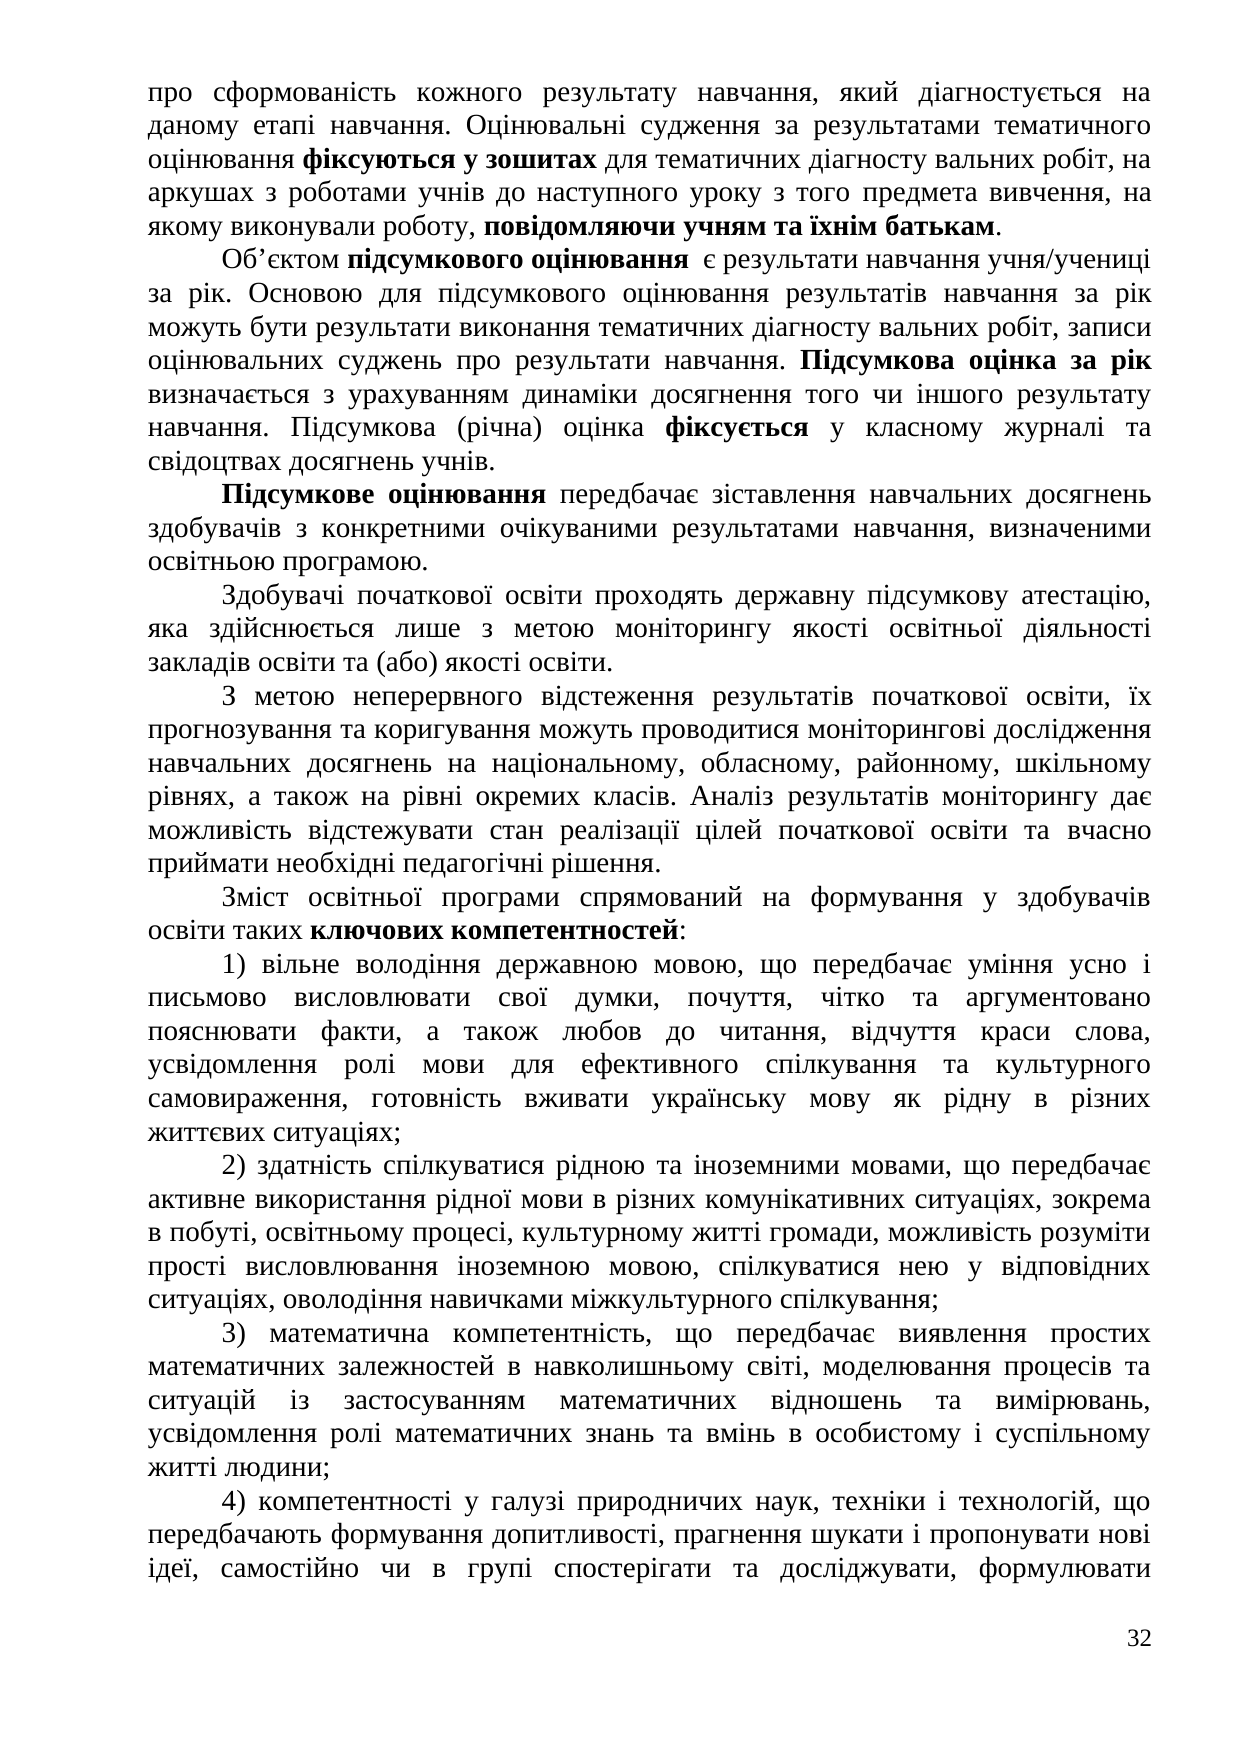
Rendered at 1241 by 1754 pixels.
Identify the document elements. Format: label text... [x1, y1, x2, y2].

text 3) математична компетентність, що передбачає виявлення простих математичних залежностей в навколишньому світі, моделювання процесів та ситуацій із застосуванням математичних відношень та вимірювань, усвідомлення ролі математичних знань та вмінь в особистому і суспільному житті людини; [148, 1315, 1152, 1483]
text Зміст освітньої програми спрямований на формування у здобувачів освіти таких ключових компетентностей: [148, 879, 1152, 946]
text 1) вільне володіння державною мовою, що передбачає уміння усно і письмово висловлювати свої думки, почуття, чітко та аргументовано пояснювати факти, а також любов до читання, відчуття краси слова, усвідомлення ролі мови для ефективного спілкування та культурного самовираження, готовність вживати українську мову як рідну в різних життєвих ситуаціях; [148, 946, 1152, 1147]
text 2) здатність спілкуватися рідною та іноземними мовами, що передбачає активне використання рідної мови в різних комунікативних ситуаціях, зокрема в побуті, освітньому процесі, культурному житті громади, можливість розуміти прості висловлювання іноземною мовою, спілкуватися нею у відповідних ситуаціях, оволодіння навичками міжкультурного спілкування; [148, 1147, 1152, 1315]
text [148, 74, 1152, 242]
text Здобувачі початкової освіти проходять державну підсумкову атестацію, яка здійснюється лише з метою моніторингу якості освітньої діяльності закладів освіти та (або) якості освіти. [148, 577, 1152, 678]
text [148, 1483, 1152, 1583]
text Підсумкове оцінювання передбачає зіставлення навчальних досягнень здобувачів з конкретними очікуваними результатами навчання, визначеними освітньою програмою. [148, 476, 1152, 577]
text З метою неперервного відстеження результатів початкової освіти, їх прогнозування та коригування можуть проводитися моніторингові дослідження навчальних досягнень на національному, обласному, районному, шкільному рівнях, а також на рівні окремих класів. Аналіз результатів моніторингу дає можливість відстежувати стан реалізації цілей початкової освіти та вчасно приймати необхідні педагогічні рішення. [148, 678, 1152, 879]
text Об’єктом підсумкового оцінювання є результати навчання учня/учениці за рік. Основою для підсумкового оцінювання результатів навчання за рік можуть бути результати виконання тематичних діагносту вальних робіт, записи оцінювальних суджень про результати навчання. Підсумкова оцінка за рік визначається з урахуванням динаміки досягнення того чи іншого результату навчання. Підсумкова (річна) оцінка фіксується у класному журналі та свідоцтвах досягнень учнів. [148, 242, 1152, 476]
